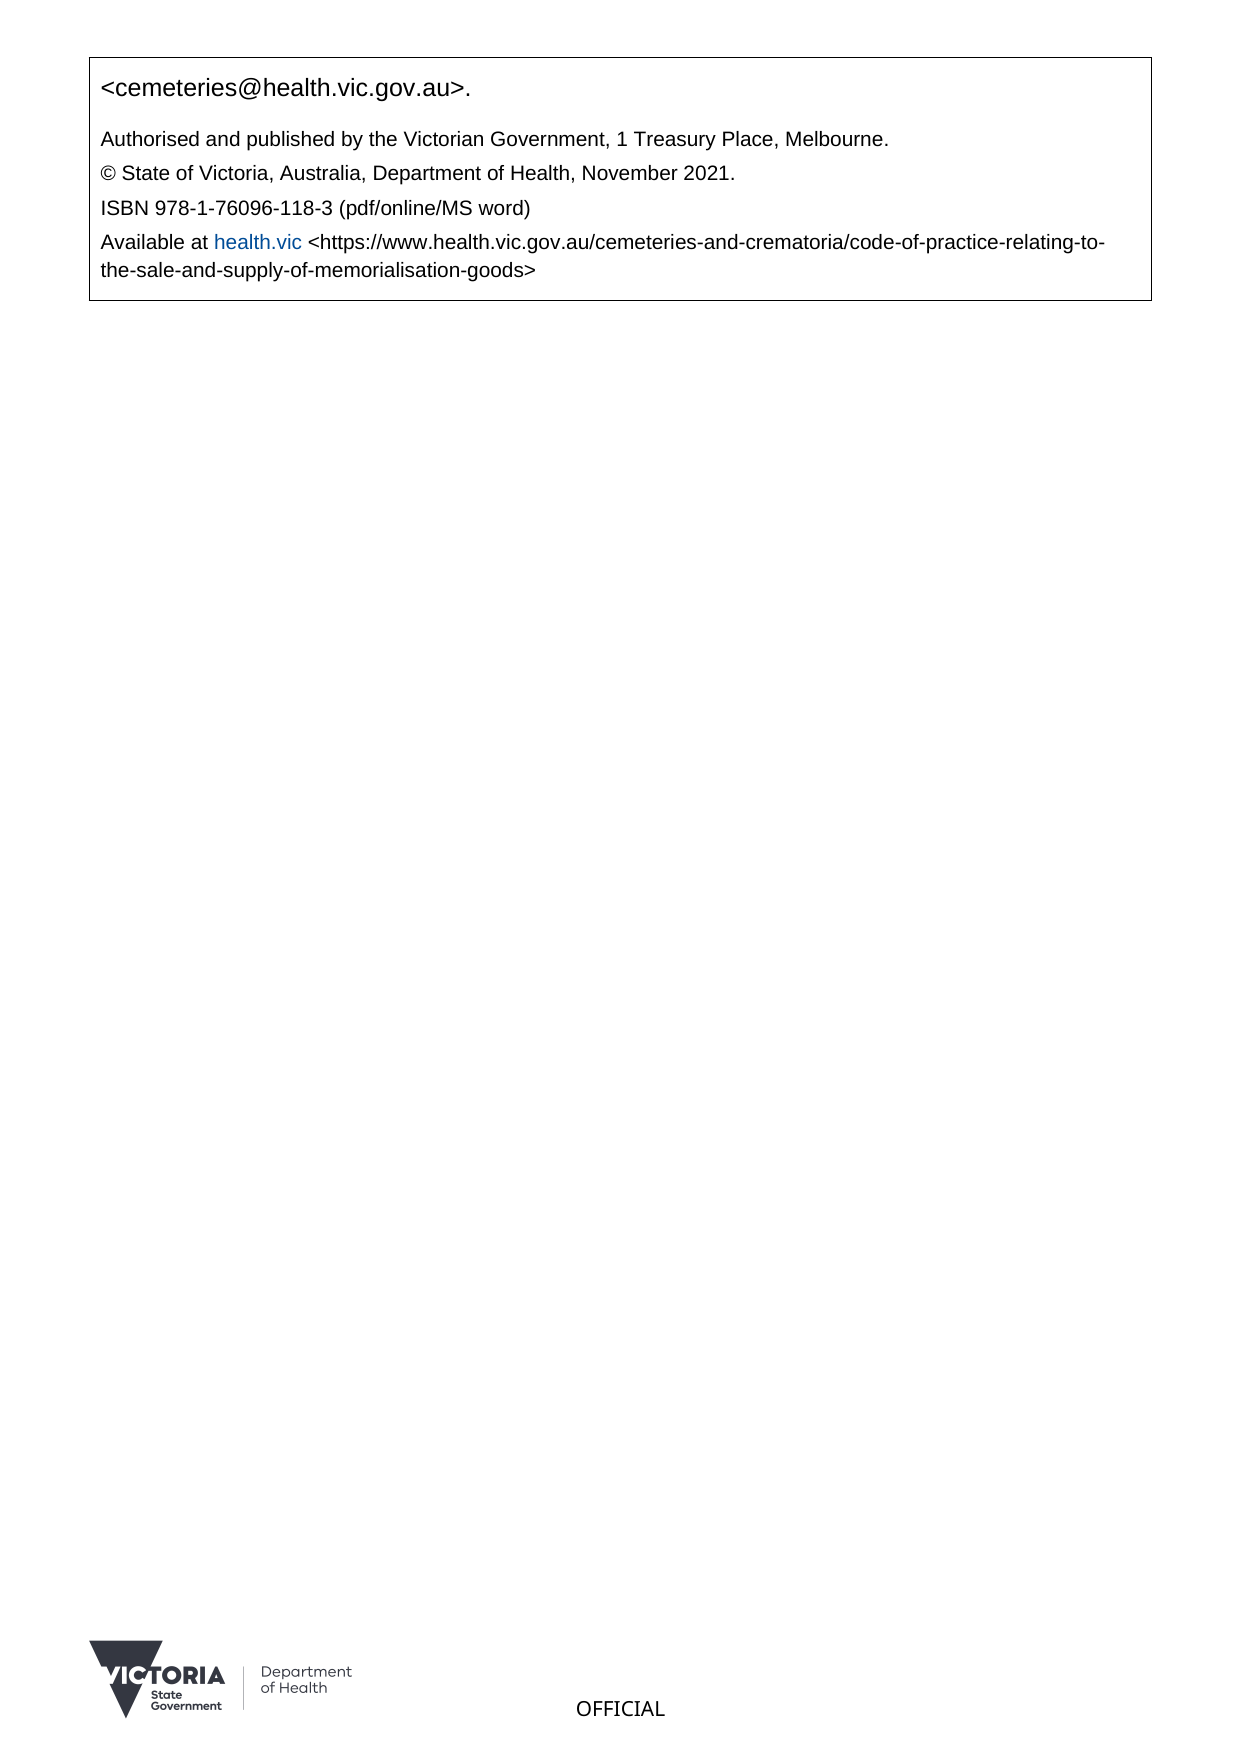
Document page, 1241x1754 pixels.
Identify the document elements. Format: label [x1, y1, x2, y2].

picture [0, 1595, 1241, 1754]
table_header [90, 58, 1151, 299]
